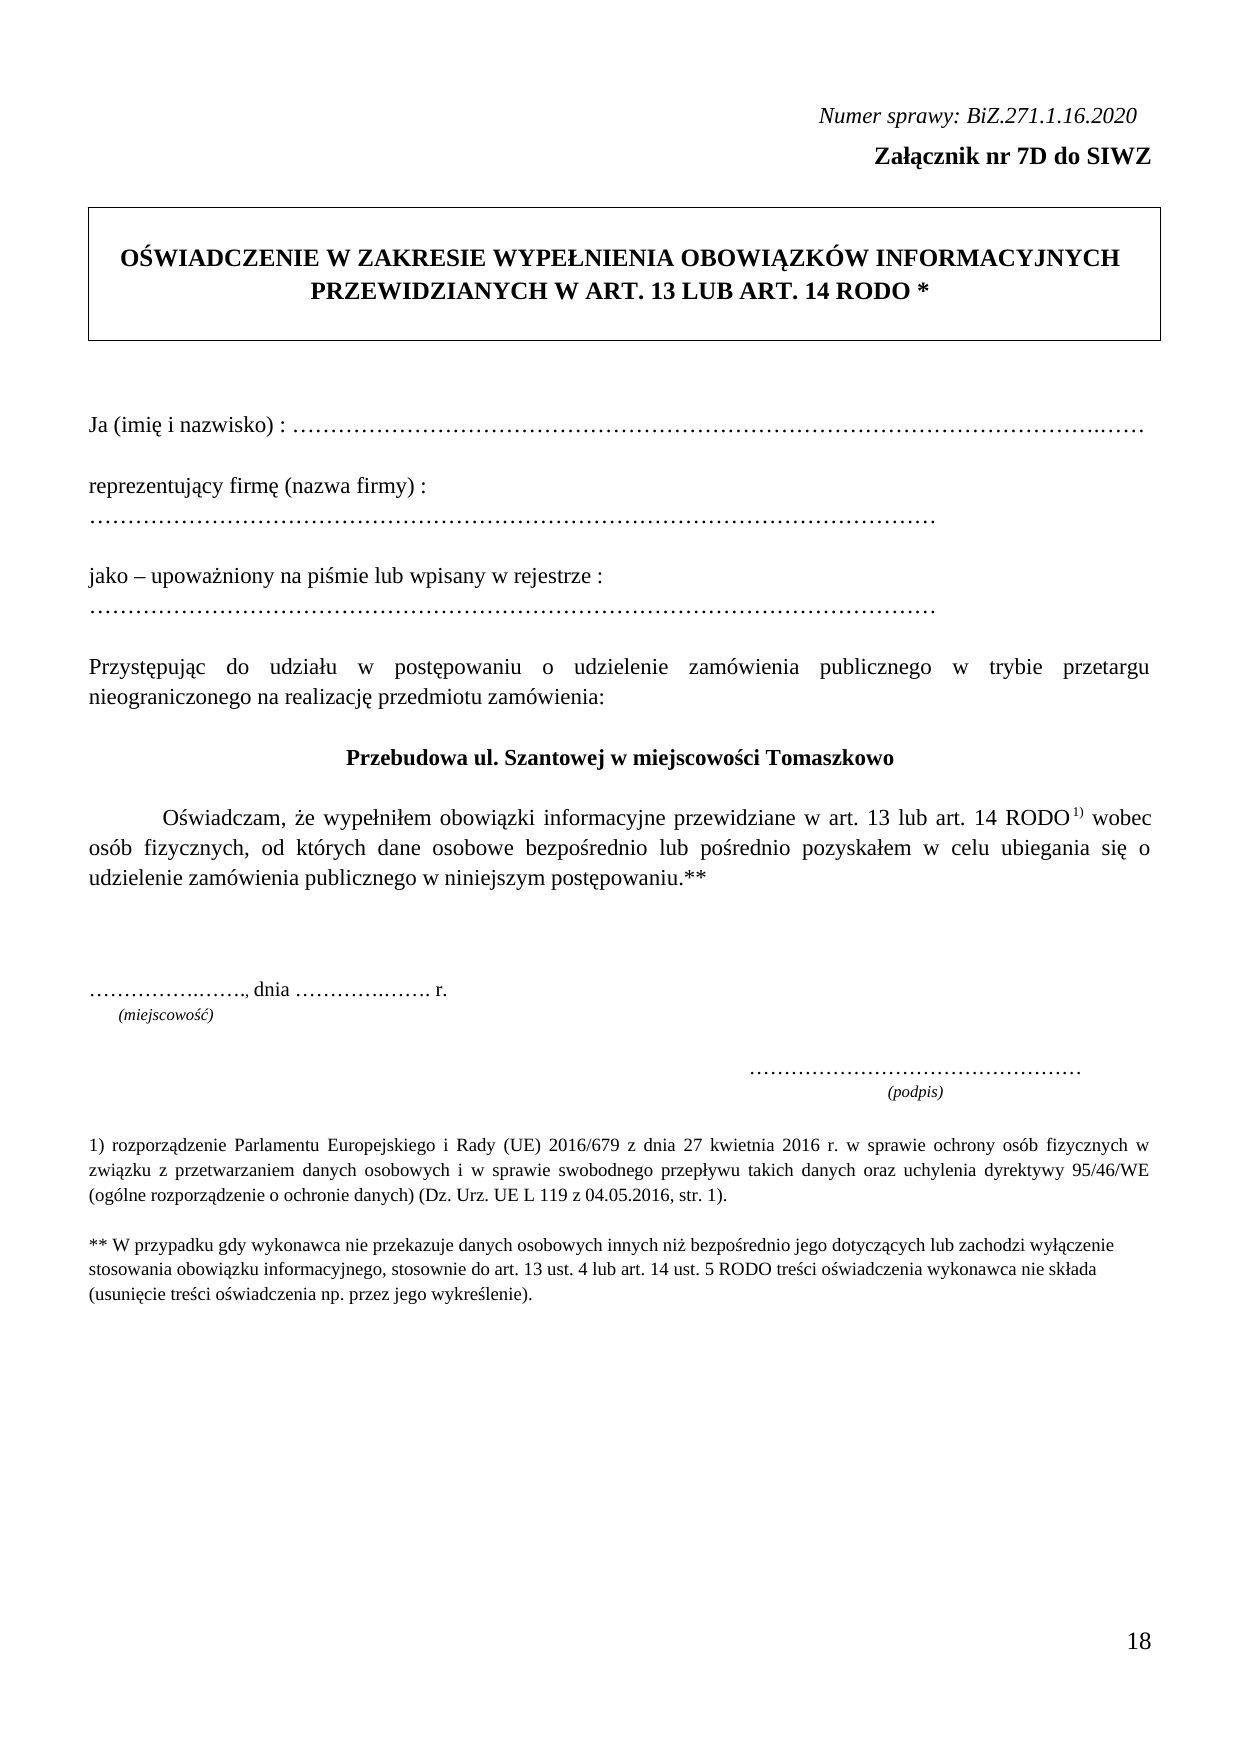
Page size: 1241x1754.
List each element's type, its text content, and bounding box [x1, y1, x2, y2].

text Przebudowa ul. Szantowej w miejscowości Tomaszkowo [89, 743, 1152, 770]
text Przystępując do udziału w postępowaniu o udzielenie zamówienia publicznego w trybie przetargu nieograniczonego na realizację przedmiotu zamówienia: [89, 653, 1152, 709]
text 1) rozporządzenie Parlamentu Europejskiego i Rady (UE) 2016/679 z dnia 27 kwietnia 2016 r. w sprawie ochrony osób fizycznych w związku z przetwarzaniem danych osobowych i w sprawie swobodnego przepływu takich danych oraz uchylenia dyrektywy 95/46/WE (ogólne rozporządzenie o ochronie danych) (Dz. Urz. UE L 119 z 04.05.2016, str. 1). [89, 1134, 1152, 1206]
text ** W przypadku gdy wykonawca nie przekazuje danych osobowych innych niż bezpośrednio jego dotyczących lub zachodzi wyłączenie stosowania obowiązku informacyjnego, stosownie do art. 13 ust. 4 lub art. 14 ust. 5 RODO treści oświadczenia wykonawca nie składa (usunięcie treści oświadczenia np. przez jego wykreślenie). [89, 1233, 1152, 1305]
text (miejscowość) [89, 1005, 1152, 1024]
text Ja (imię i nazwisko) : …………………………………………………………………………………………….…… [89, 411, 1152, 438]
text Oświadczam, że wypełniłem obowiązki informacyjne przewidziane w art. 13 lub art. 14 RODO1) wobec osób fizycznych, od których dane osobowe bezpośrednio lub pośrednio pozyskałem w celu ubiegania się o udzielenie zamówienia publicznego w niniejszym postępowaniu.** [89, 804, 1152, 891]
text Załącznik nr 7D do SIWZ [89, 141, 1152, 169]
text OŚWIADCZENIE W ZAKRESIE WYPEŁNIENIA OBOWIĄZKÓW INFORMACYJNYCH PRZEWIDZIANYCH W ART. 13 LUB ART. 14 RODO * [89, 240, 1160, 305]
text ………………………………………… [679, 1054, 1152, 1079]
text (podpis) [679, 1082, 1152, 1101]
text reprezentujący firmę (nazwa firmy) : ………………………………………………………………………………………………… [89, 472, 1152, 528]
text jako – upoważniony na piśmie lub wpisany w rejestrze : ………………………………………………………………………………………………… [89, 562, 1152, 619]
text …………….……., dnia ………….……. r. [89, 977, 1152, 1001]
